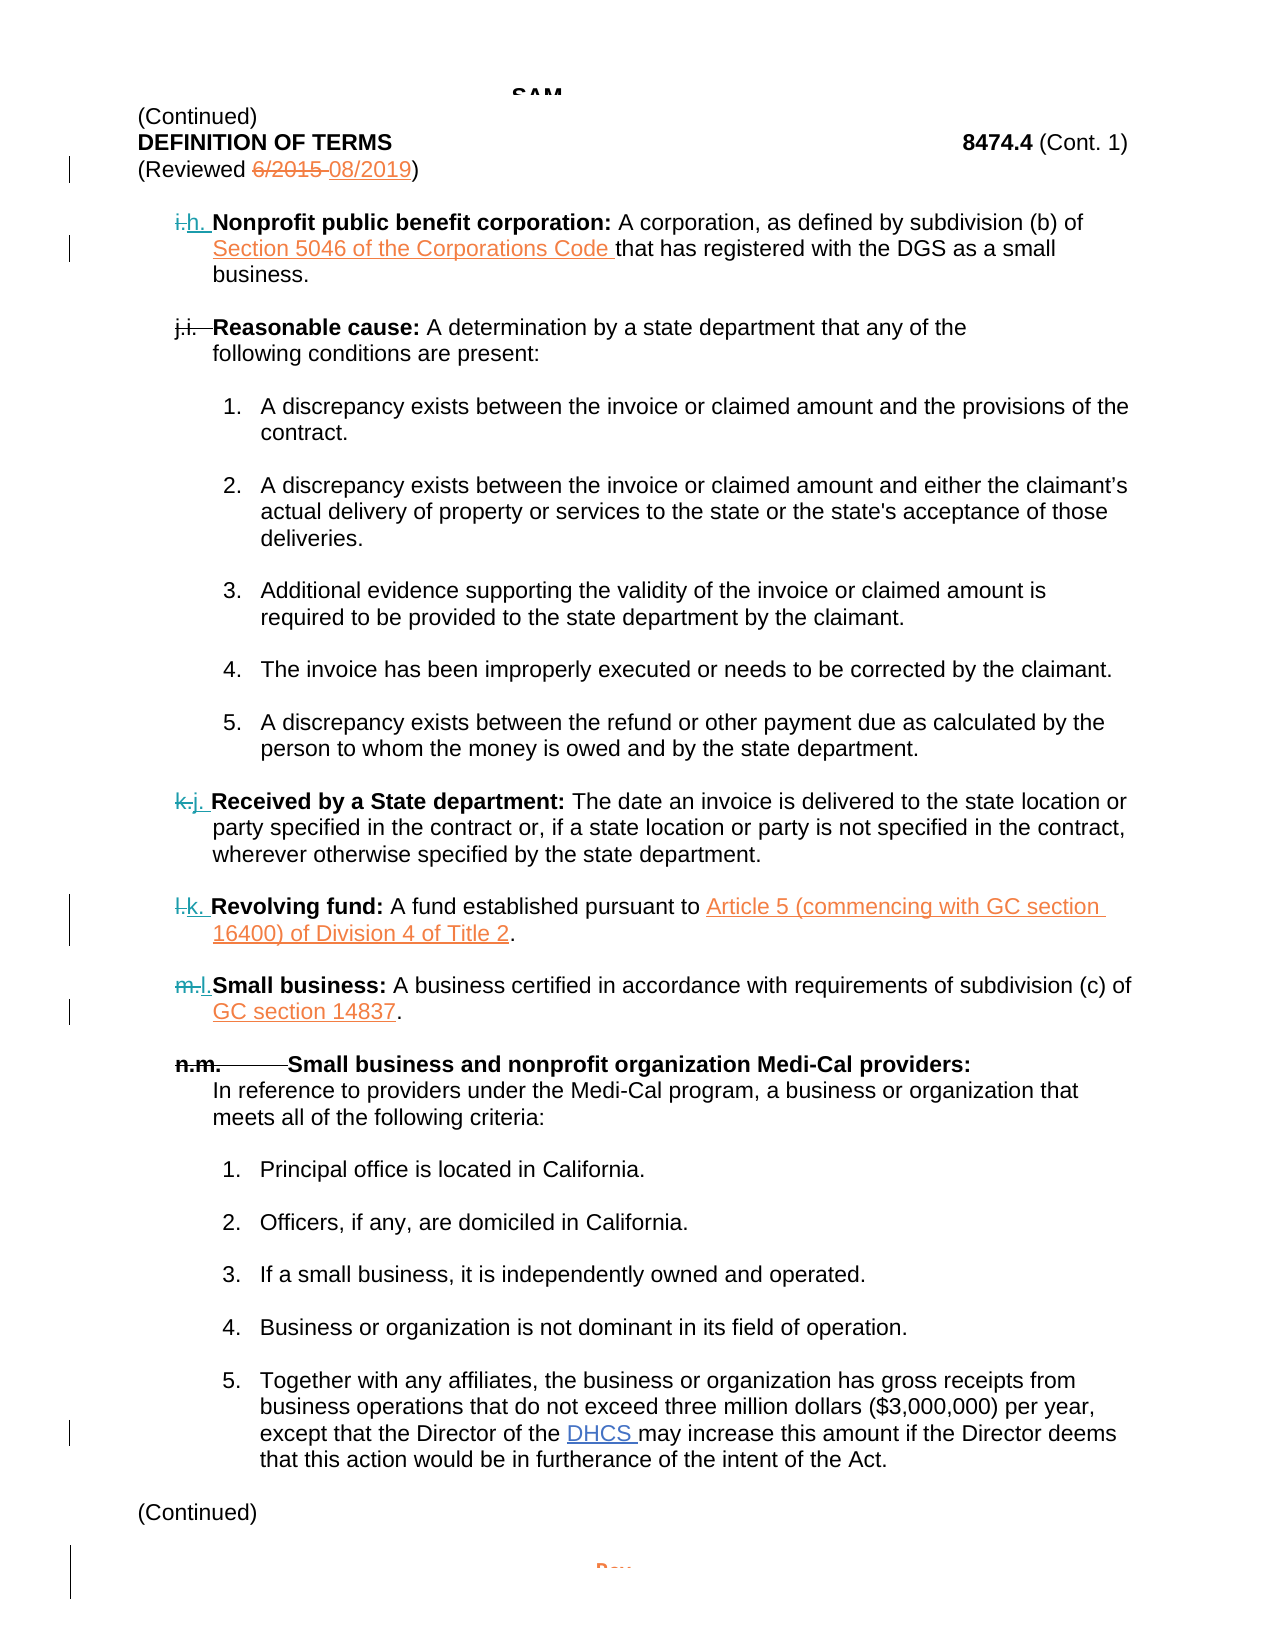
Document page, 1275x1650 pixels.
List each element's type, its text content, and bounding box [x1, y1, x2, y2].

list Small business and nonprofit organization Medi-Cal providers: [175, 1051, 1144, 1077]
list Business or organization is not dominant in its field of operation. [222, 1314, 1144, 1341]
list The invoice has been improperly executed or needs to be corrected by the claimant. [223, 656, 1144, 683]
list A discrepancy exists between the invoice or claimed amount and the provisions of the contract. [223, 393, 1129, 446]
list Additional evidence supporting the validity of the invoice or claimed amount is required to be provided to the state department by the claimant. [223, 577, 1047, 630]
list If a small business, it is independently owned and operated. [222, 1261, 1144, 1288]
text k.j. Received by a State department: The date an invoice is delivered to the state location or party specified in the contract or, if a state location or party is not specified in the contract, wherever otherwise specified by the state department. [175, 788, 1128, 867]
text (Continued) [137, 1499, 1144, 1525]
list A discrepancy exists between the invoice or claimed amount and either the claimant’s actual delivery of property or services to the state or the state's acceptance of those deliveries. [223, 472, 1128, 551]
text DEFINITION OF TERMS 8474.4 (Cont. 1) [137, 130, 1144, 156]
text In reference to providers under the Medi-Cal program, a business or organization that meets all of the following criteria: [212, 1077, 1081, 1130]
text (Reviewed 6/2015 08/2019) [137, 156, 1144, 182]
text m.l.Small business: A business certified in accordance with requirements of subdivision (c) of GC section 14837. [175, 972, 1134, 1025]
text (Continued) [137, 103, 1144, 130]
list Reasonable cause: A determination by a state department that any of the following conditions are present: [175, 314, 1062, 366]
text l.k. Revolving fund: A fund established pursuant to Article 5 (commencing with GC section 16400) of Division 4 of Title 2. [175, 893, 1144, 946]
list Principal office is located in California. [222, 1156, 1144, 1183]
list A discrepancy exists between the refund or other payment due as calculated by the person to whom the money is owed and by the state department. [223, 709, 1105, 762]
list Officers, if any, are domiciled in California. [222, 1209, 1144, 1235]
list Together with any affiliates, the business or organization has gross receipts from business operations that do not exceed three million dollars ($3,000,000) per year, except that the Director of the DHCS may increase this amount if the Director deems that this action would be in furtherance of the intent of the Act. [222, 1367, 1117, 1472]
text i.h. Nonprofit public benefit corporation: A corporation, as defined by subdivision (b) of Section 5046 of the Corporations Code that has registered with the DGS as a small business. [175, 208, 1144, 288]
